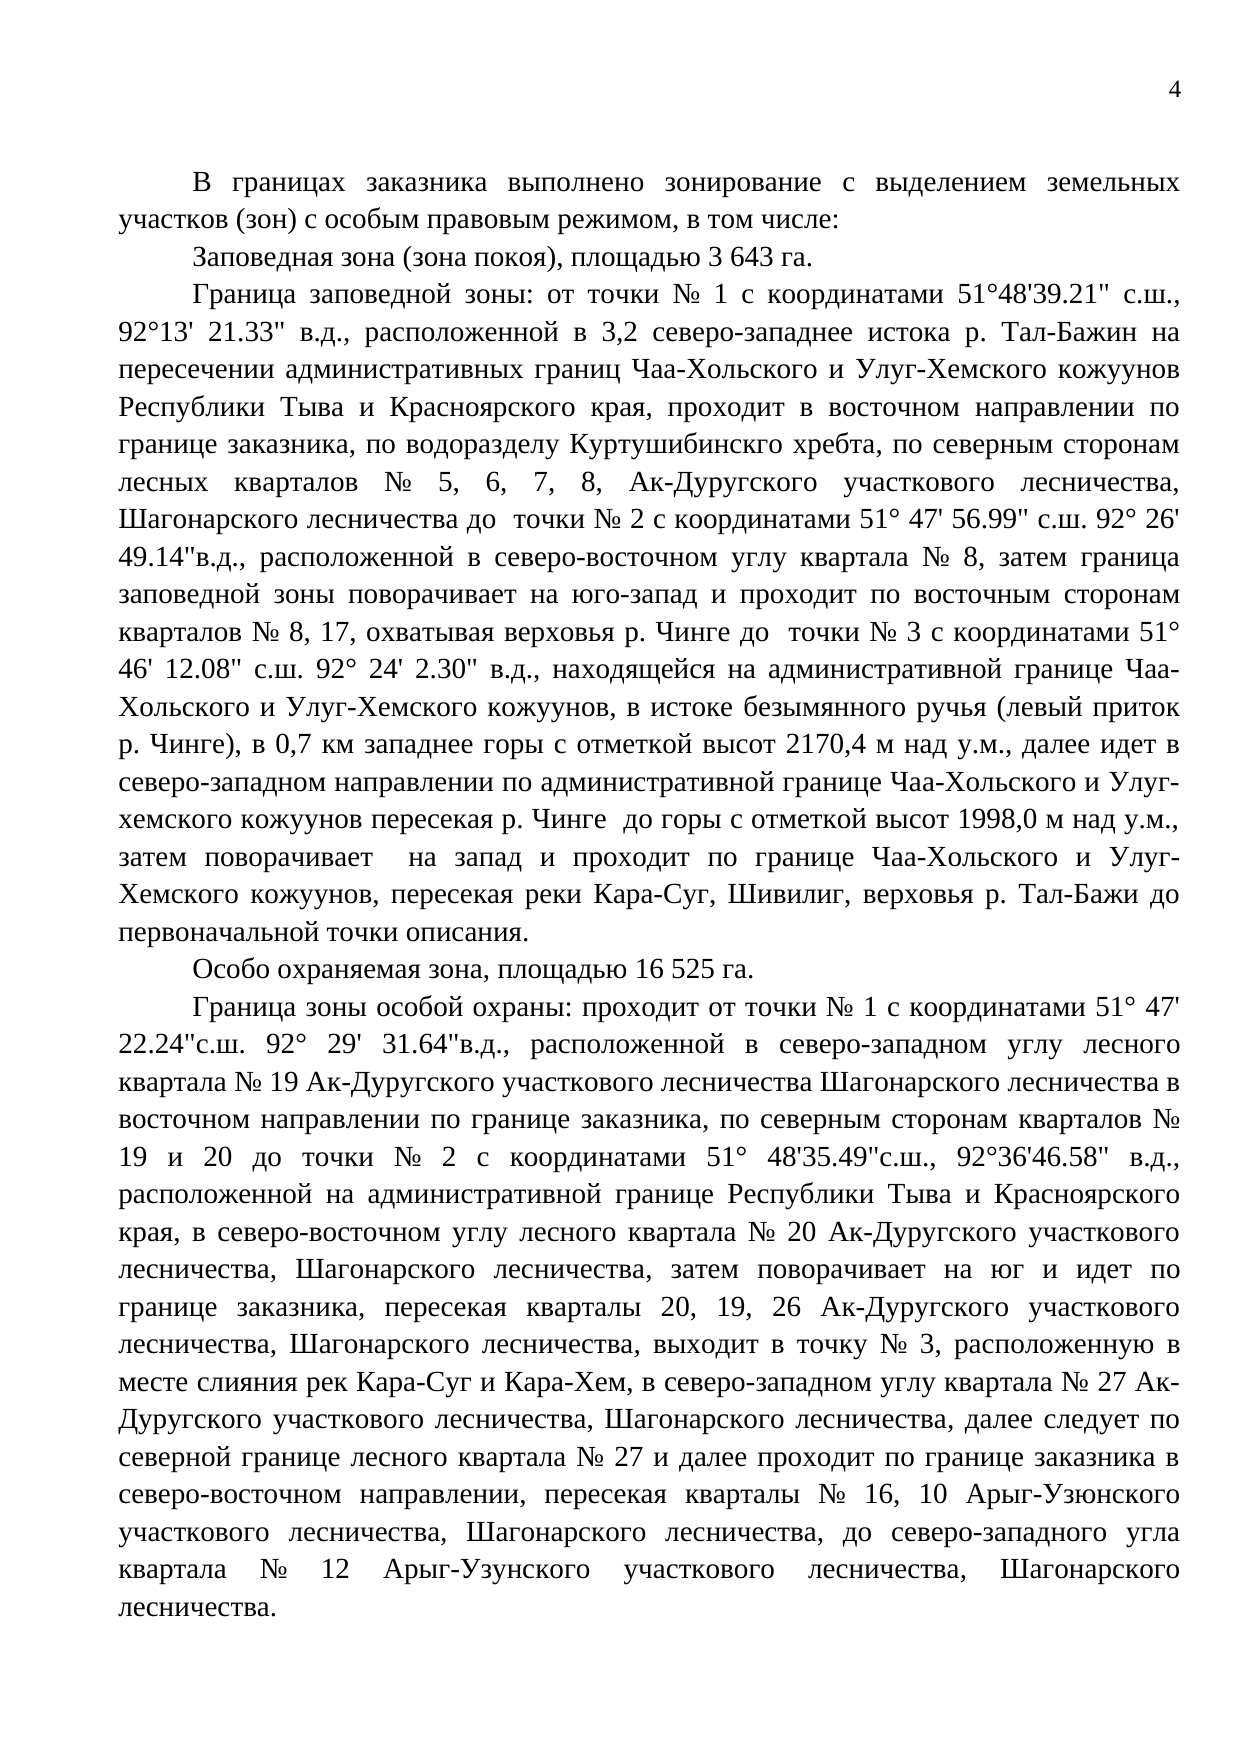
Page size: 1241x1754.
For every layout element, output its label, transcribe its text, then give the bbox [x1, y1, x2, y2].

text Граница заповедной зоны: от точки № 1 с координатами 51°48'39.21" с.ш., 92°13' 21.33" в.д., расположенной в 3,2 северо-западнее истока р. Тал-Бажин на пересечении административных границ Чаа-Хольского и Улуг-Хемского кожуунов Республики Тыва и Красноярского края, проходит в восточном направлении по границе заказника, по водоразделу Куртушибинскго хребта, по северным сторонам лесных кварталов № 5, 6, 7, 8, Ак-Дуругского участкового лесничества, Шагонарского лесничества до точки № 2 с координатами 51° 47' 56.99" с.ш. 92° 26' 49.14"в.д., расположенной в северо-восточном углу квартала № 8, затем граница заповедной зоны поворачивает на юго-запад и проходит по восточным сторонам кварталов № 8, 17, охватывая верховья р. Чинге до точки № 3 с координатами 51° 46' 12.08" с.ш. 92° 24' 2.30" в.д., находящейся на административной границе Чаа-Хольского и Улуг-Хемского кожуунов, в истоке безымянного ручья (левый приток р. Чинге), в 0,7 км западнее горы с отметкой высот 2170,4 м над у.м., далее идет в северо-западном направлении по административной границе Чаа-Хольского и Улуг-хемского кожуунов пересекая р. Чинге до горы с отметкой высот 1998,0 м над у.м., затем поворачивает на запад и проходит по границе Чаа-Хольского и Улуг-Хемского кожуунов, пересекая реки Кара-Суг, Шивилиг, верховья р. Тал-Бажи до первоначальной точки описания. [118, 273, 1181, 948]
text В границах заказника выполнено зонирование с выделением земельных участков (зон) с особым правовым режимом, в том числе: [118, 160, 1181, 235]
text Граница зоны особой охраны: проходит от точки № 1 с координатами 51° 47' 22.24"с.ш. 92° 29' 31.64"в.д., расположенной в северо-западном углу лесного квартала № 19 Ак-Дуругского участкового лесничества Шагонарского лесничества в восточном направлении по границе заказника, по северным сторонам кварталов № 19 и 20 до точки № 2 с координатами 51° 48'35.49"с.ш., 92°36'46.58" в.д., расположенной на административной границе Республики Тыва и Красноярского края, в северо-восточном углу лесного квартала № 20 Ак-Дуругского участкового лесничества, Шагонарского лесничества, затем поворачивает на юг и идет по границе заказника, пересекая кварталы 20, 19, 26 Ак-Дуругского участкового лесничества, Шагонарского лесничества, выходит в точку № 3, расположенную в месте слияния рек Кара-Суг и Кара-Хем, в северо-западном углу квартала № 27 Ак-Дуругского участкового лесничества, Шагонарского лесничества, далее следует по северной границе лесного квартала № 27 и далее проходит по границе заказника в северо-восточном направлении, пересекая кварталы № 16, 10 Арыг-Узюнского участкового лесничества, Шагонарского лесничества, до северо-западного угла квартала № 12 Арыг-Узунского участкового лесничества, Шагонарского лесничества. [118, 985, 1181, 1623]
text Особо охраняемая зона, площадью 16 525 га. [118, 948, 1181, 985]
text Заповедная зона (зона покоя), площадью 3 643 га. [118, 235, 1181, 273]
